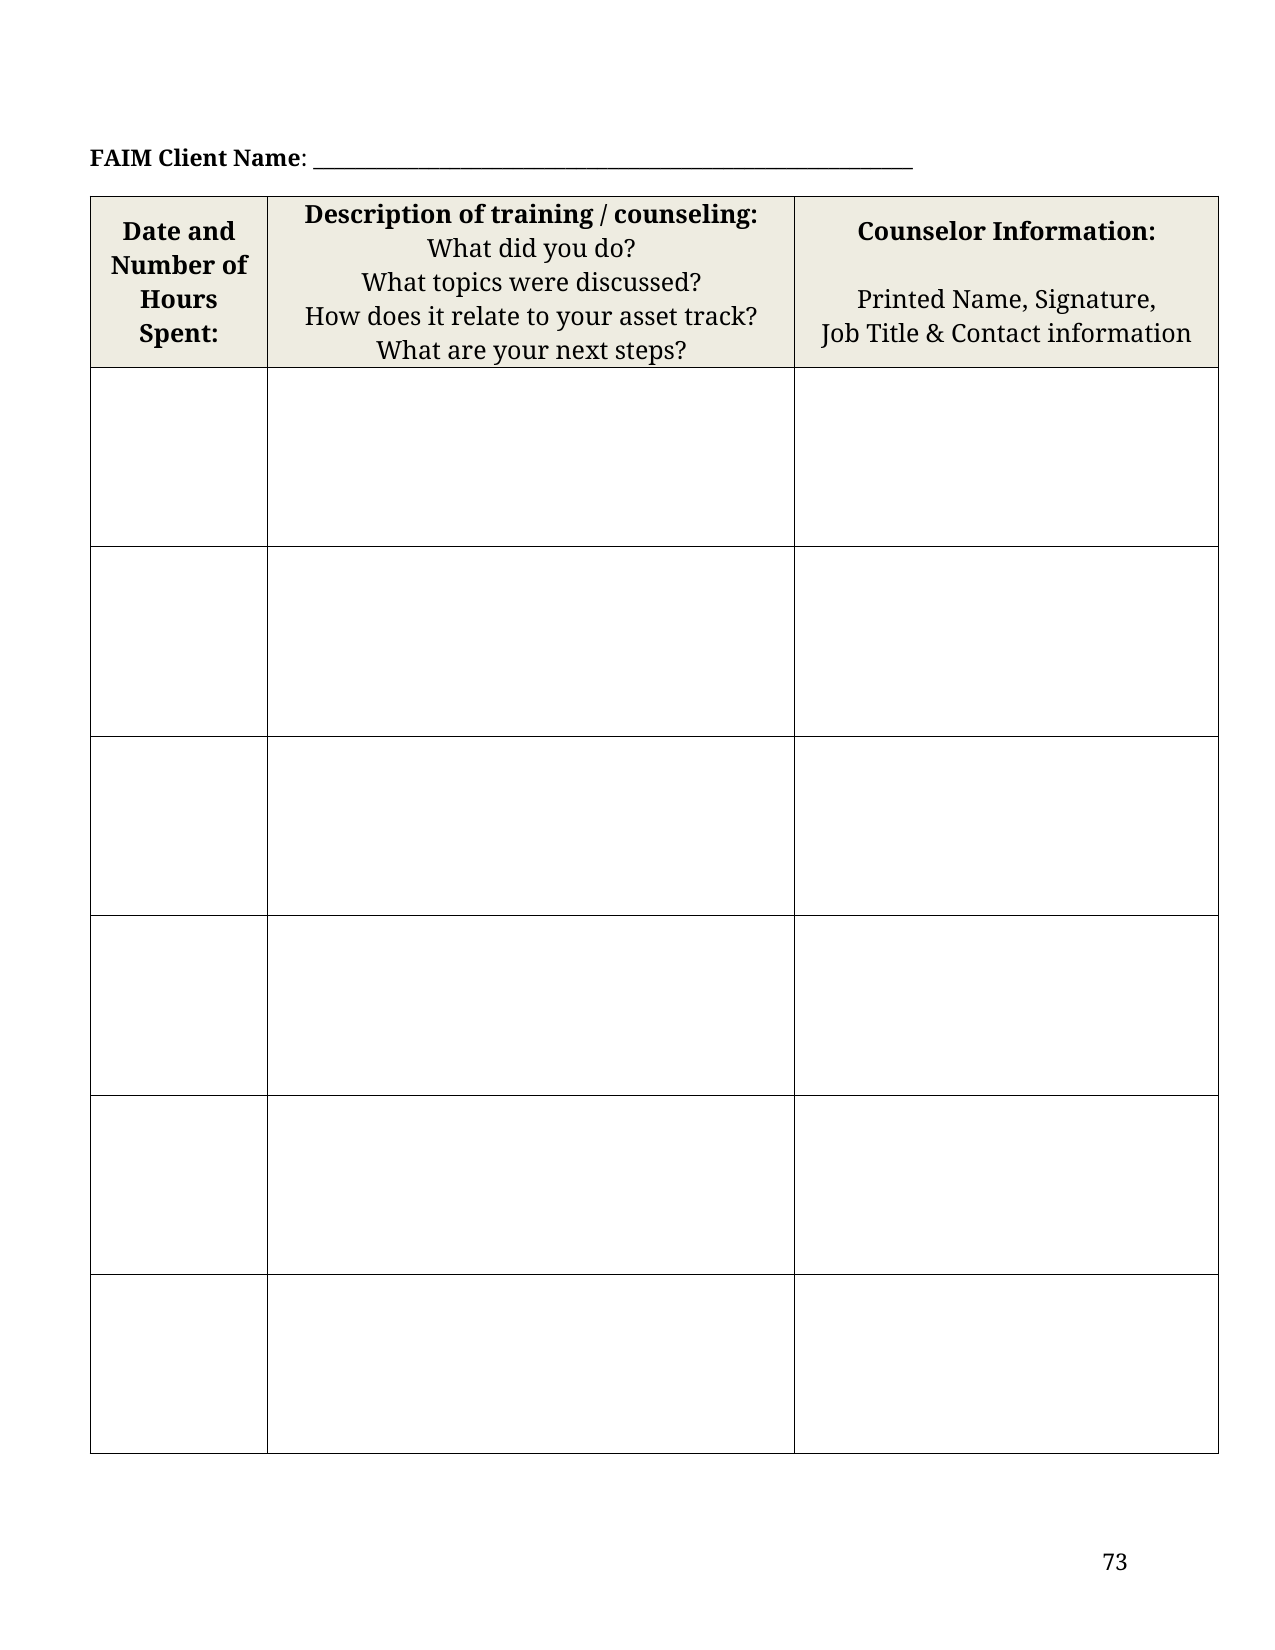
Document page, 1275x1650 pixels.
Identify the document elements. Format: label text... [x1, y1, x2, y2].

table_cell [268, 368, 794, 546]
table_header Description of training / counseling: What did you do? What topics were discussed? How does it relate to your asset track? What are your next steps? [268, 197, 794, 367]
table_cell [795, 547, 1218, 736]
table_cell [268, 737, 794, 915]
table_header Counselor Information: Printed Name, Signature, Job Title & Contact information [795, 197, 1218, 367]
table_cell [268, 1096, 794, 1274]
table_cell [268, 1275, 794, 1453]
table_cell [91, 1275, 267, 1453]
text FAIM Client Name: _________________________________________________________ [89, 142, 1198, 173]
table_cell [795, 368, 1218, 546]
table_cell [91, 737, 267, 915]
table_cell [91, 916, 267, 1095]
table_cell [268, 916, 794, 1095]
table_cell [91, 1096, 267, 1274]
table_cell [795, 916, 1218, 1095]
table_cell [268, 547, 794, 736]
table_cell [91, 368, 267, 546]
table_cell [795, 737, 1218, 915]
table_cell [795, 1275, 1218, 1453]
table_cell [91, 547, 267, 736]
table_cell [795, 1096, 1218, 1274]
table_header Date and Number of Hours Spent: [91, 197, 267, 367]
